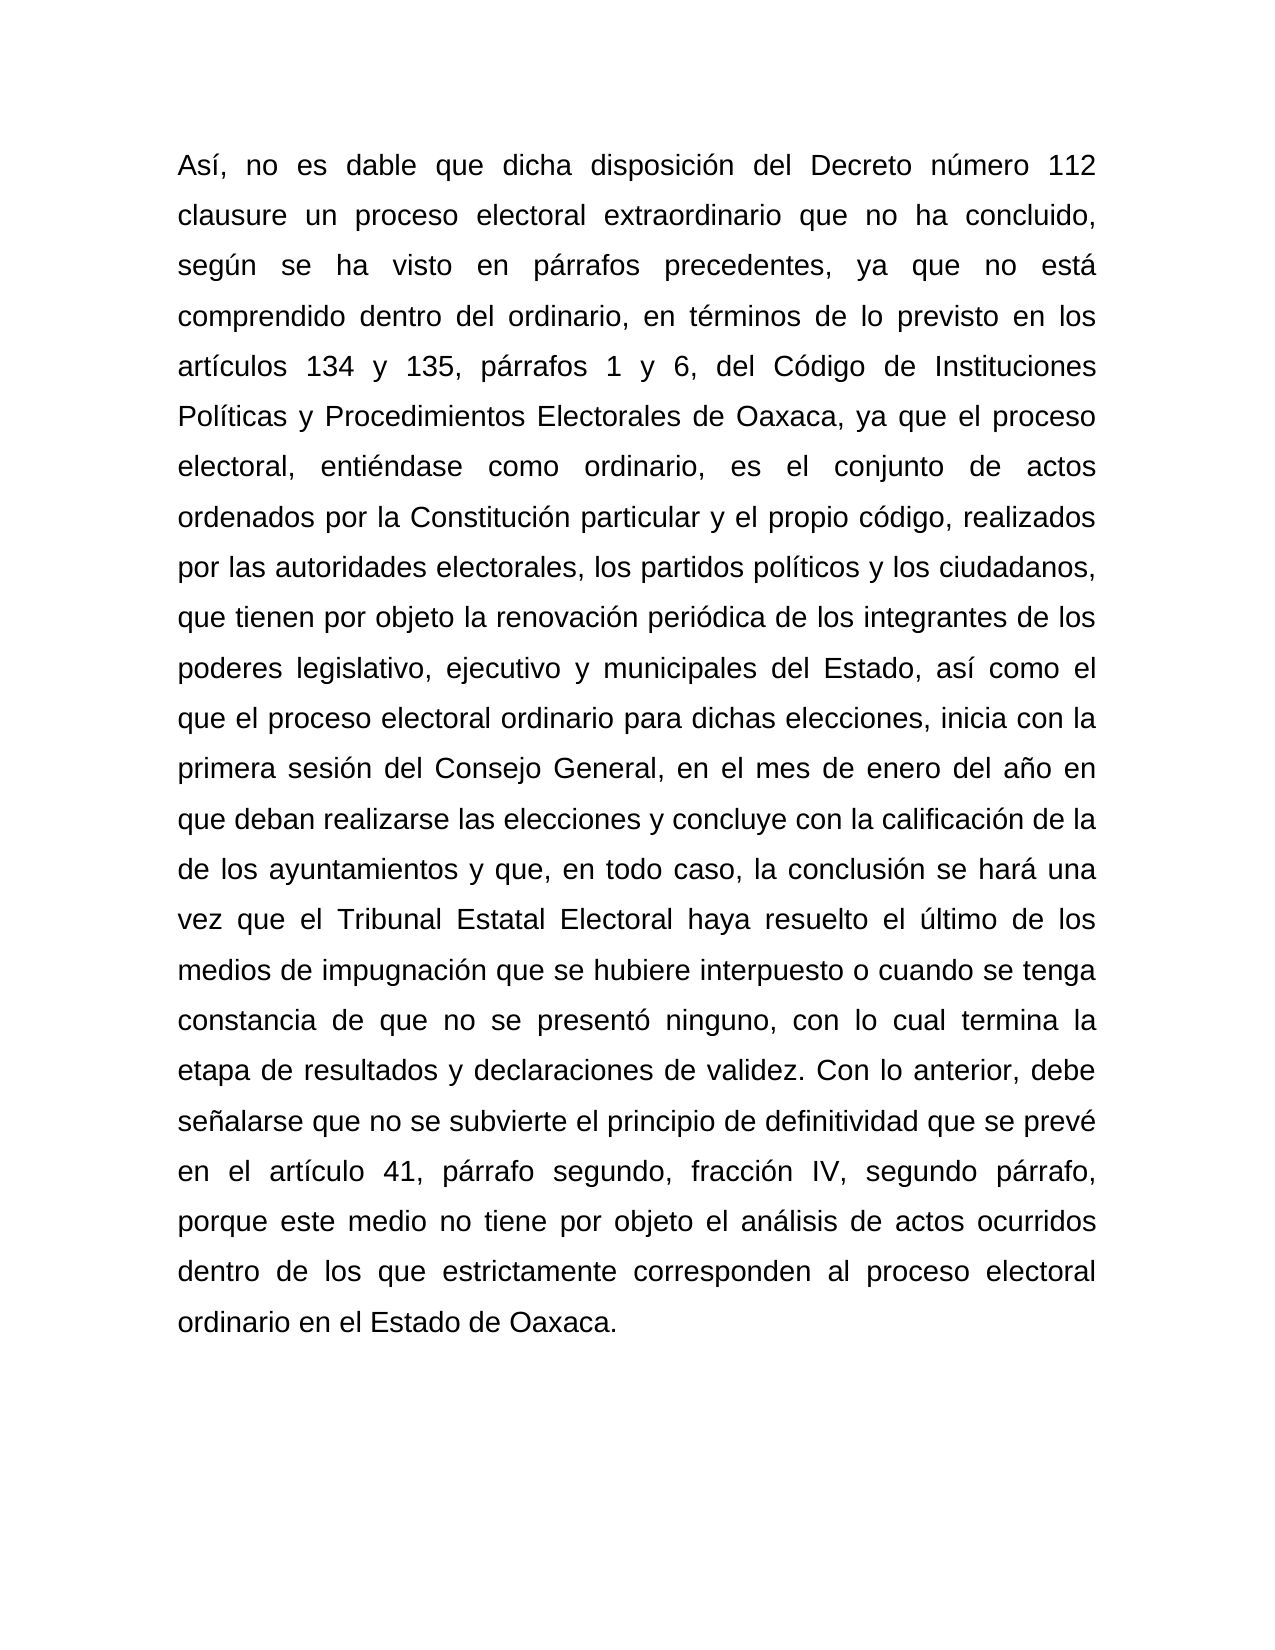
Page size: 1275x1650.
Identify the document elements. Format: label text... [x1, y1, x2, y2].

text Así, no es dable que dicha disposición del Decreto número 112 clausure un proceso electoral extraordinario que no ha concluido, según se ha visto en párrafos precedentes, ya que no está comprendido dentro del ordinario, en términos de lo previsto en los artículos 134 y 135, párrafos 1 y 6, del Código de Instituciones Políticas y Procedimientos Electorales de Oaxaca, ya que el proceso electoral, entiéndase como ordinario, es el conjunto de actos ordenados por la Constitución particular y el propio código, realizados por las autoridades electorales, los partidos políticos y los ciudadanos, que tienen por objeto la renovación periódica de los integrantes de los poderes legislativo, ejecutivo y municipales del Estado, así como el que el proceso electoral ordinario para dichas elecciones, inicia con la primera sesión del Consejo General, en el mes de enero del año en que deban realizarse las elecciones y concluye con la calificación de la de los ayuntamientos y que, en todo caso, la conclusión se hará una vez que el Tribunal Estatal Electoral haya resuelto el último de los medios de impugnación que se hubiere interpuesto o cuando se tenga constancia de que no se presentó ninguno, con lo cual termina la etapa de resultados y declaraciones de validez. Con lo anterior, debe señalarse que no se subvierte el principio de definitividad que se prevé en el artículo 41, párrafo segundo, fracción IV, segundo párrafo, porque este medio no tiene por objeto el análisis de actos ocurridos dentro de los que estrictamente corresponden al proceso electoral ordinario en el Estado de Oaxaca. [177, 148, 1098, 1338]
